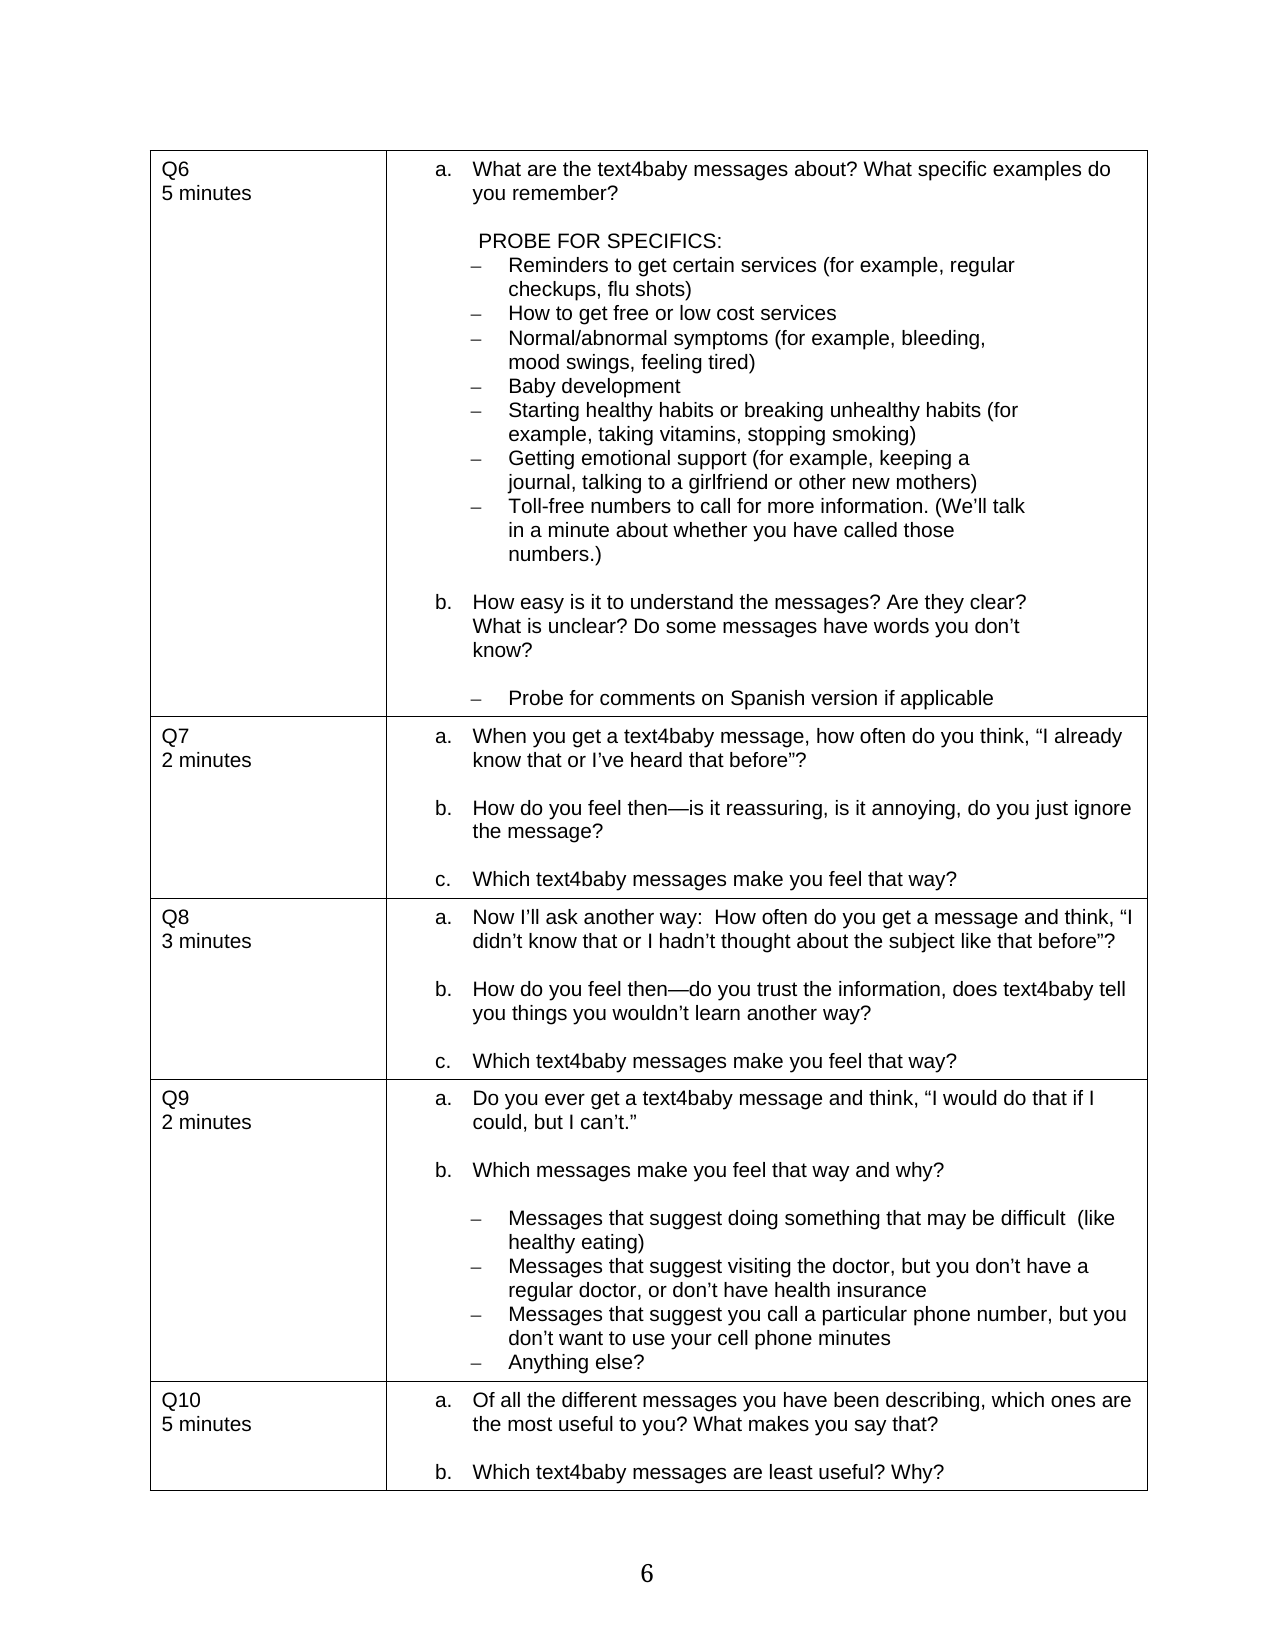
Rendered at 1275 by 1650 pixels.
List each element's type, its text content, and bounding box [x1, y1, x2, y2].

table_cell Q8 3 minutes [151, 899, 386, 1079]
table_cell When you get a text4baby message, how often do you think, “I already know that or I’ve heard that before”? How do you feel then—is it reassuring, is it annoying, do you just ignore the message? Which text4baby messages make you feel that way? [387, 717, 1147, 897]
table_header What are the text4baby messages about? What specific examples do you remember? PROBE FOR SPECIFICS: Reminders to get certain services (for example, regular checkups, flu shots) How to get free or low cost services Normal/abnormal symptoms (for example, bleeding, mood swings, feeling tired) Baby development Starting healthy habits or breaking unhealthy habits (for example, taking vitamins, stopping smoking) Getting emotional support (for example, keeping a journal, talking to a girlfriend or other new mothers) Toll-free numbers to call for more information. (We’ll talk in a minute about whether you have called those numbers.) How easy is it to understand the messages? Are they clear? What is unclear? Do some messages have words you don’t know? Probe for comments on Spanish version if applicable [387, 151, 1147, 716]
table_cell Of all the different messages you have been describing, which ones are the most useful to you? What makes you say that? Which text4baby messages are least useful? Why? [387, 1382, 1147, 1490]
table_cell Do you ever get a text4baby message and think, “I would do that if I could, but I can’t.” Which messages make you feel that way and why? Messages that suggest doing something that may be difficult (like healthy eating) Messages that suggest visiting the doctor, but you don’t have a regular doctor, or don’t have health insurance Messages that suggest you call a particular phone number, but you don’t want to use your cell phone minutes Anything else? [387, 1080, 1147, 1381]
table_cell Q10 5 minutes [151, 1382, 386, 1490]
table_cell Now I’ll ask another way: How often do you get a message and think, “I didn’t know that or I hadn’t thought about the subject like that before”? How do you feel then—do you trust the information, does text4baby tell you things you wouldn’t learn another way? Which text4baby messages make you feel that way? [387, 899, 1147, 1079]
table_cell Q9 2 minutes [151, 1080, 386, 1381]
table_header Q6 5 minutes [151, 151, 386, 716]
table_cell Q7 2 minutes [151, 717, 386, 897]
